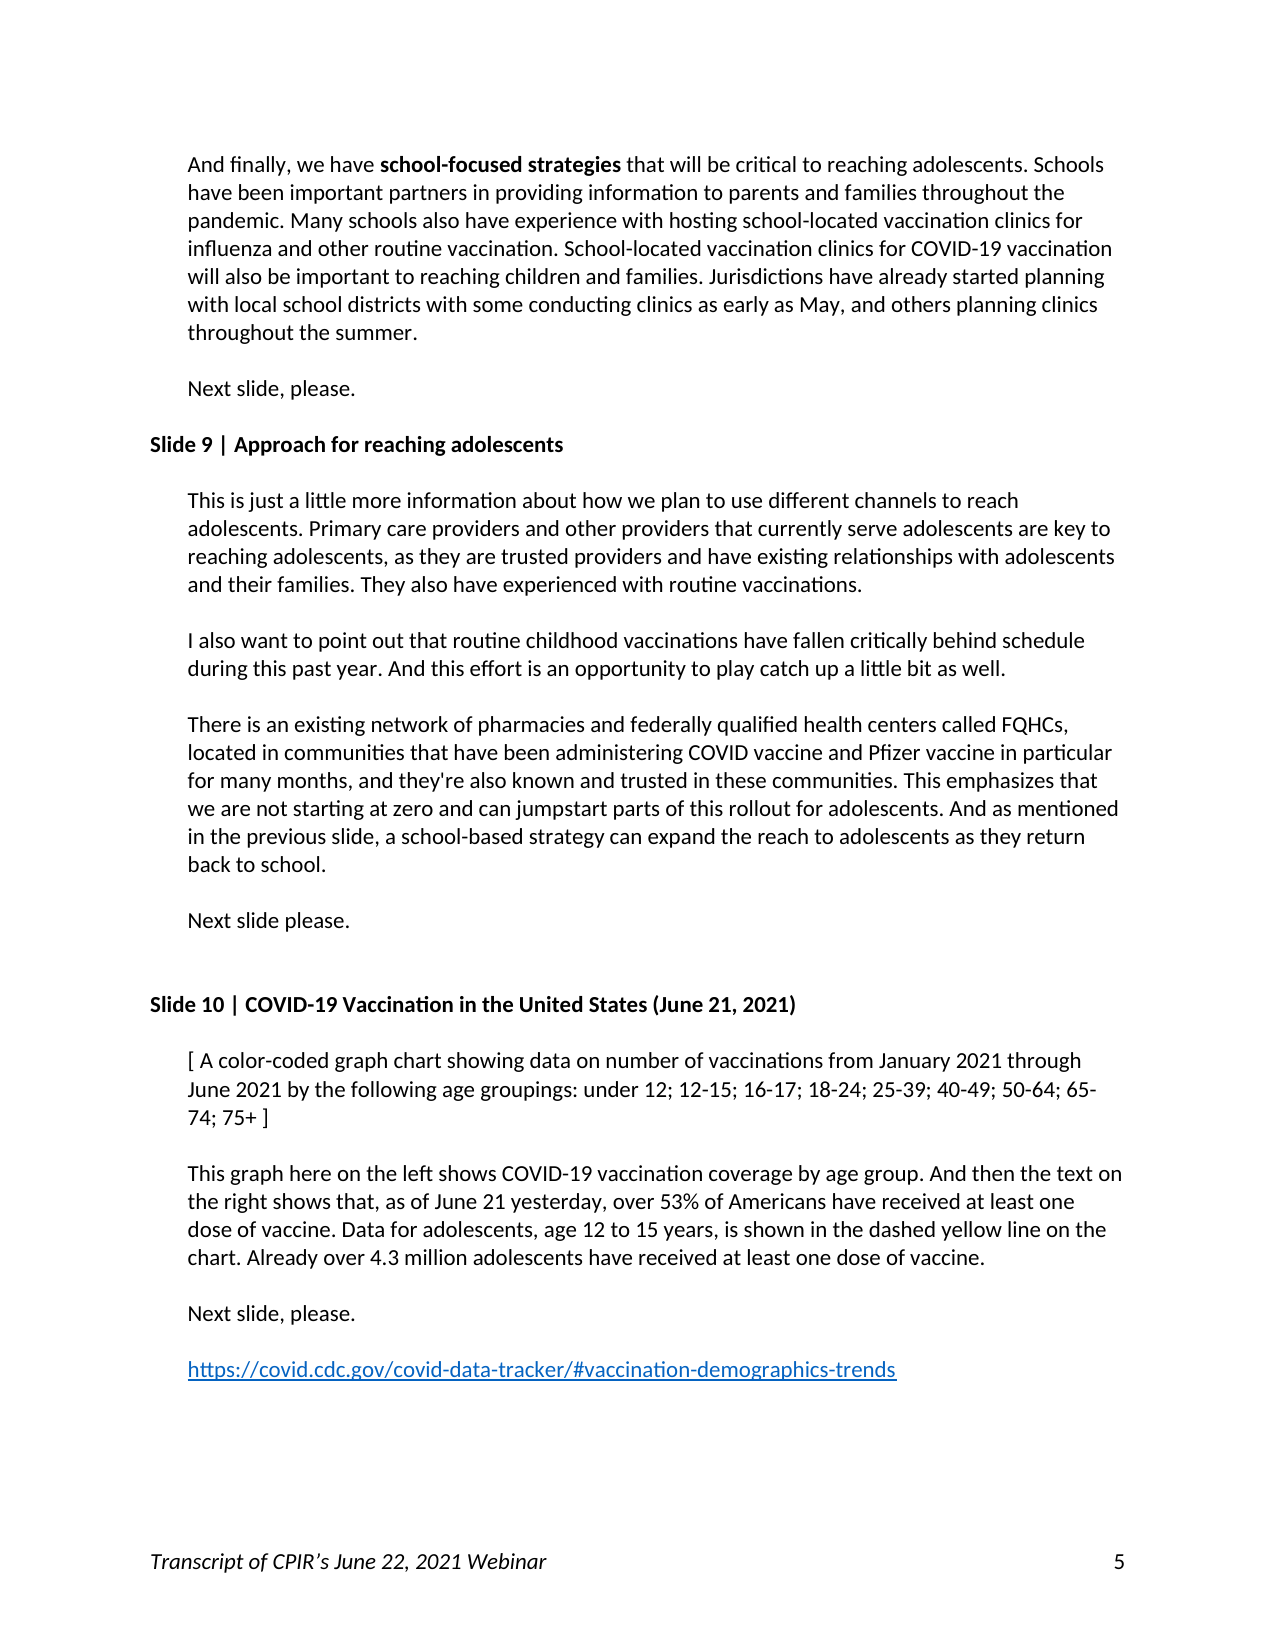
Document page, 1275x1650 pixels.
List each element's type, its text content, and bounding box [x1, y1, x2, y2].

text Next slide please. [187, 907, 1125, 934]
text [ A color-coded graph chart showing data on number of vaccinations from January 2021 through June 2021 by the following age groupings: under 12; 12-15; 16-17; 18-24; 25-39; 40-49; 50-64; 65-74; 75+ ] [187, 1047, 1125, 1131]
text And finally, we have school-focused strategies that will be critical to reaching adolescents. Schools have been important partners in providing information to parents and families throughout the pandemic. Many schools also have experience with hosting school-located vaccination clinics for influenza and other routine vaccination. School-located vaccination clinics for COVID-19 vaccination will also be important to reaching children and families. Jurisdictions have already started planning with local school districts with some conducting clinics as early as May, and others planning clinics throughout the summer. [187, 150, 1125, 346]
text This graph here on the left shows COVID-19 vaccination coverage by age group. And then the text on the right shows that, as of June 21 yesterday, over 53% of Americans have received at least one dose of vaccine. Data for adolescents, age 12 to 15 years, is shown in the dashed yellow line on the chart. Already over 4.3 million adolescents have received at least one dose of vaccine. [187, 1159, 1125, 1271]
text This is just a little more information about how we plan to use different channels to reach adolescents. Primary care providers and other providers that currently serve adolescents are key to reaching adolescents, as they are trusted providers and have existing relationships with adolescents and their families. They also have experienced with routine vaccinations. [187, 486, 1125, 598]
text Slide 9 | Approach for reaching adolescents [150, 430, 1125, 458]
text Next slide, please. [187, 374, 1125, 402]
text Next slide, please. [187, 1299, 1125, 1327]
text Slide 10 | COVID-19 Vaccination in the United States (June 21, 2021) [150, 991, 1125, 1019]
text I also want to point out that routine childhood vaccinations have fallen critically behind schedule during this past year. And this effort is an opportunity to play catch up a little bit as well. [187, 626, 1125, 682]
text https://covid.cdc.gov/covid-data-tracker/#vaccination-demographics-trends [187, 1355, 1125, 1383]
text There is an existing network of pharmacies and federally qualified health centers called FQHCs, located in communities that have been administering COVID vaccine and Pfizer vaccine in particular for many months, and they're also known and trusted in these communities. This emphasizes that we are not starting at zero and can jumpstart parts of this rollout for adolescents. And as mentioned in the previous slide, a school-based strategy can expand the reach to adolescents as they return back to school. [187, 710, 1125, 878]
